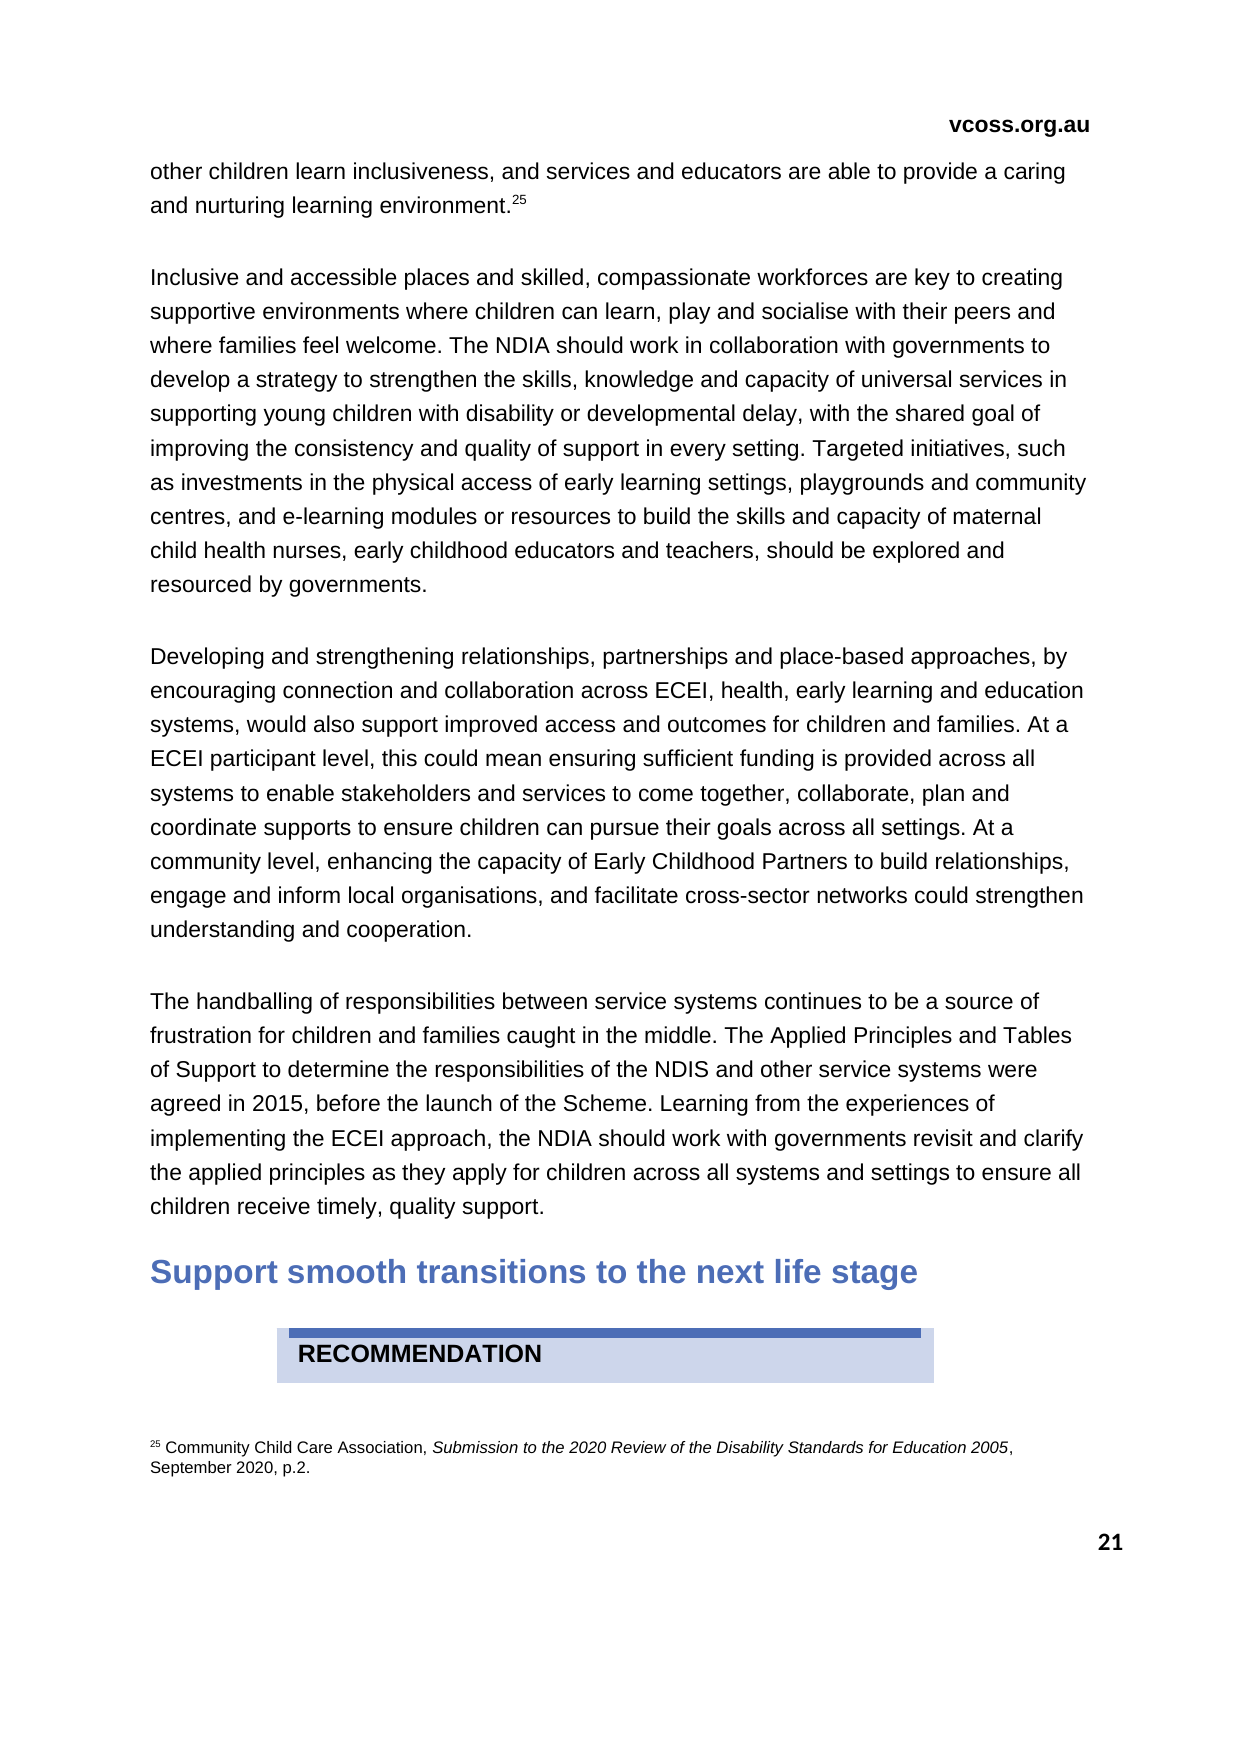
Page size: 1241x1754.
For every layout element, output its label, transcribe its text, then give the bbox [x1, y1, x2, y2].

text The handballing of responsibilities between service systems continues to be a source of frustration for children and families caught in the middle. The Applied Principles and Tables of Support to determine the responsibilities of the NDIS and other service systems were agreed in 2015, before the launch of the Scheme. Learning from the experiences of implementing the ECEI approach, the NDIA should work with governments revisit and clarify the applied principles as they apply for children across all systems and settings to ensure all children receive timely, quality support. [150, 988, 1090, 1219]
text Developing and strengthening relationships, partnerships and place-based approaches, by encouraging connection and collaboration across ECEI, health, early learning and education systems, would also support improved access and outcomes for children and families. At a ECEI participant level, this could mean ensuring sufficient funding is provided across all systems to enable stakeholders and services to come together, collaborate, plan and coordinate supports to ensure children can pursue their goals across all settings. At a community level, enhancing the capacity of Early Childhood Partners to build relationships, engage and inform local organisations, and facilitate cross-sector networks could strengthen understanding and cooperation. [150, 643, 1090, 943]
subtitle Support smooth transitions to the next life stage [150, 1252, 1090, 1291]
text Inclusive and accessible places and skilled, compassionate workforces are key to creating supportive environments where children can learn, play and socialise with their peers and where families feel welcome. The NDIA should work in collaboration with governments to develop a strategy to strengthen the skills, knowledge and capacity of universal services in supporting young children with disability or developmental delay, with the shared goal of improving the consistency and quality of support in every setting. Targeted initiatives, such as investments in the physical access of early learning settings, playgrounds and community centres, and e-learning modules or resources to build the skills and capacity of maternal child health nurses, early childhood educators and teachers, should be explored and resourced by governments. [150, 264, 1090, 598]
subtitle Recommendation [289, 1338, 921, 1370]
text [150, 158, 1090, 218]
